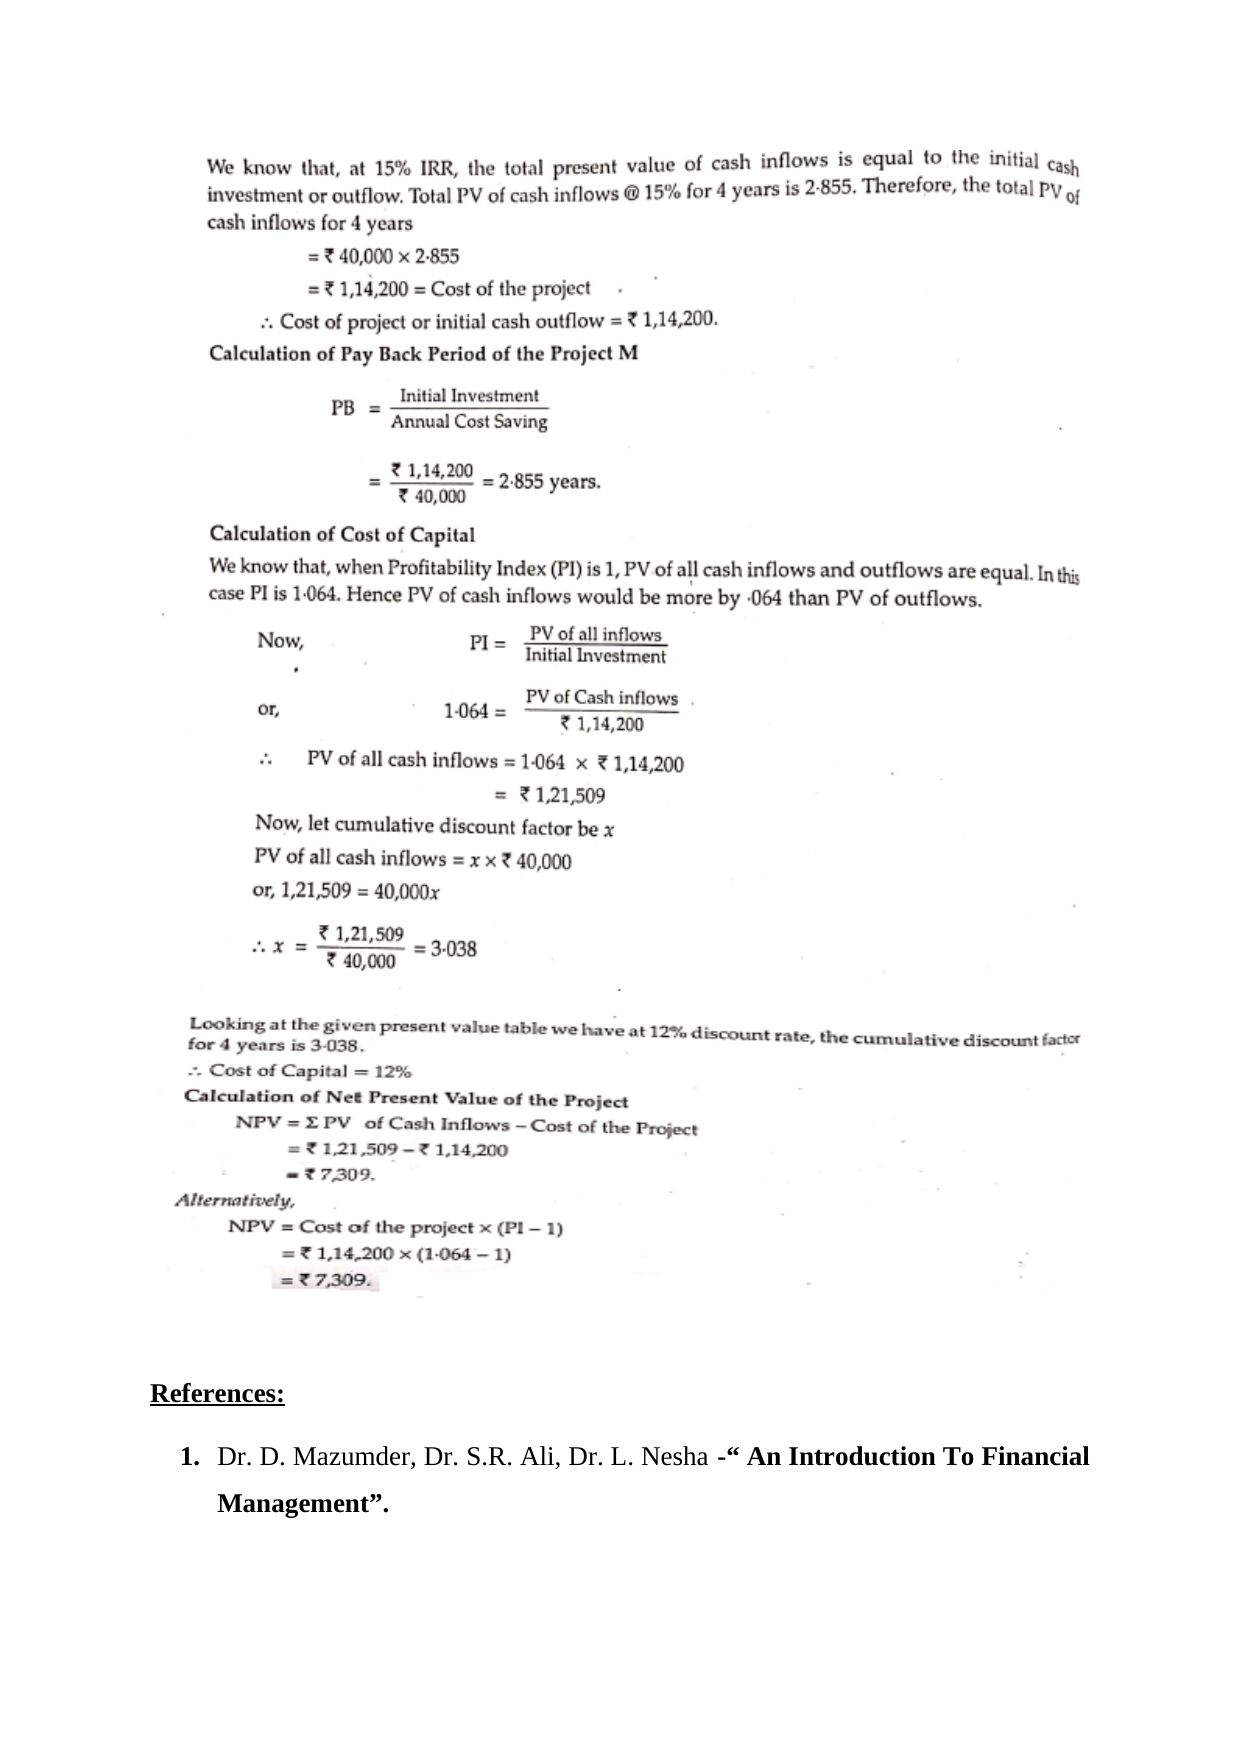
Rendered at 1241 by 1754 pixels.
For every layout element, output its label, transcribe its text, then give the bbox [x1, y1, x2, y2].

picture [150, 150, 1091, 991]
list Dr. D. Mazumder, Dr. S.R. Ali, Dr. L. Nesha -“ An Introduction To Financial Management”. [179, 1441, 1090, 1518]
picture [150, 1009, 1091, 1304]
text References: [150, 1377, 1090, 1408]
